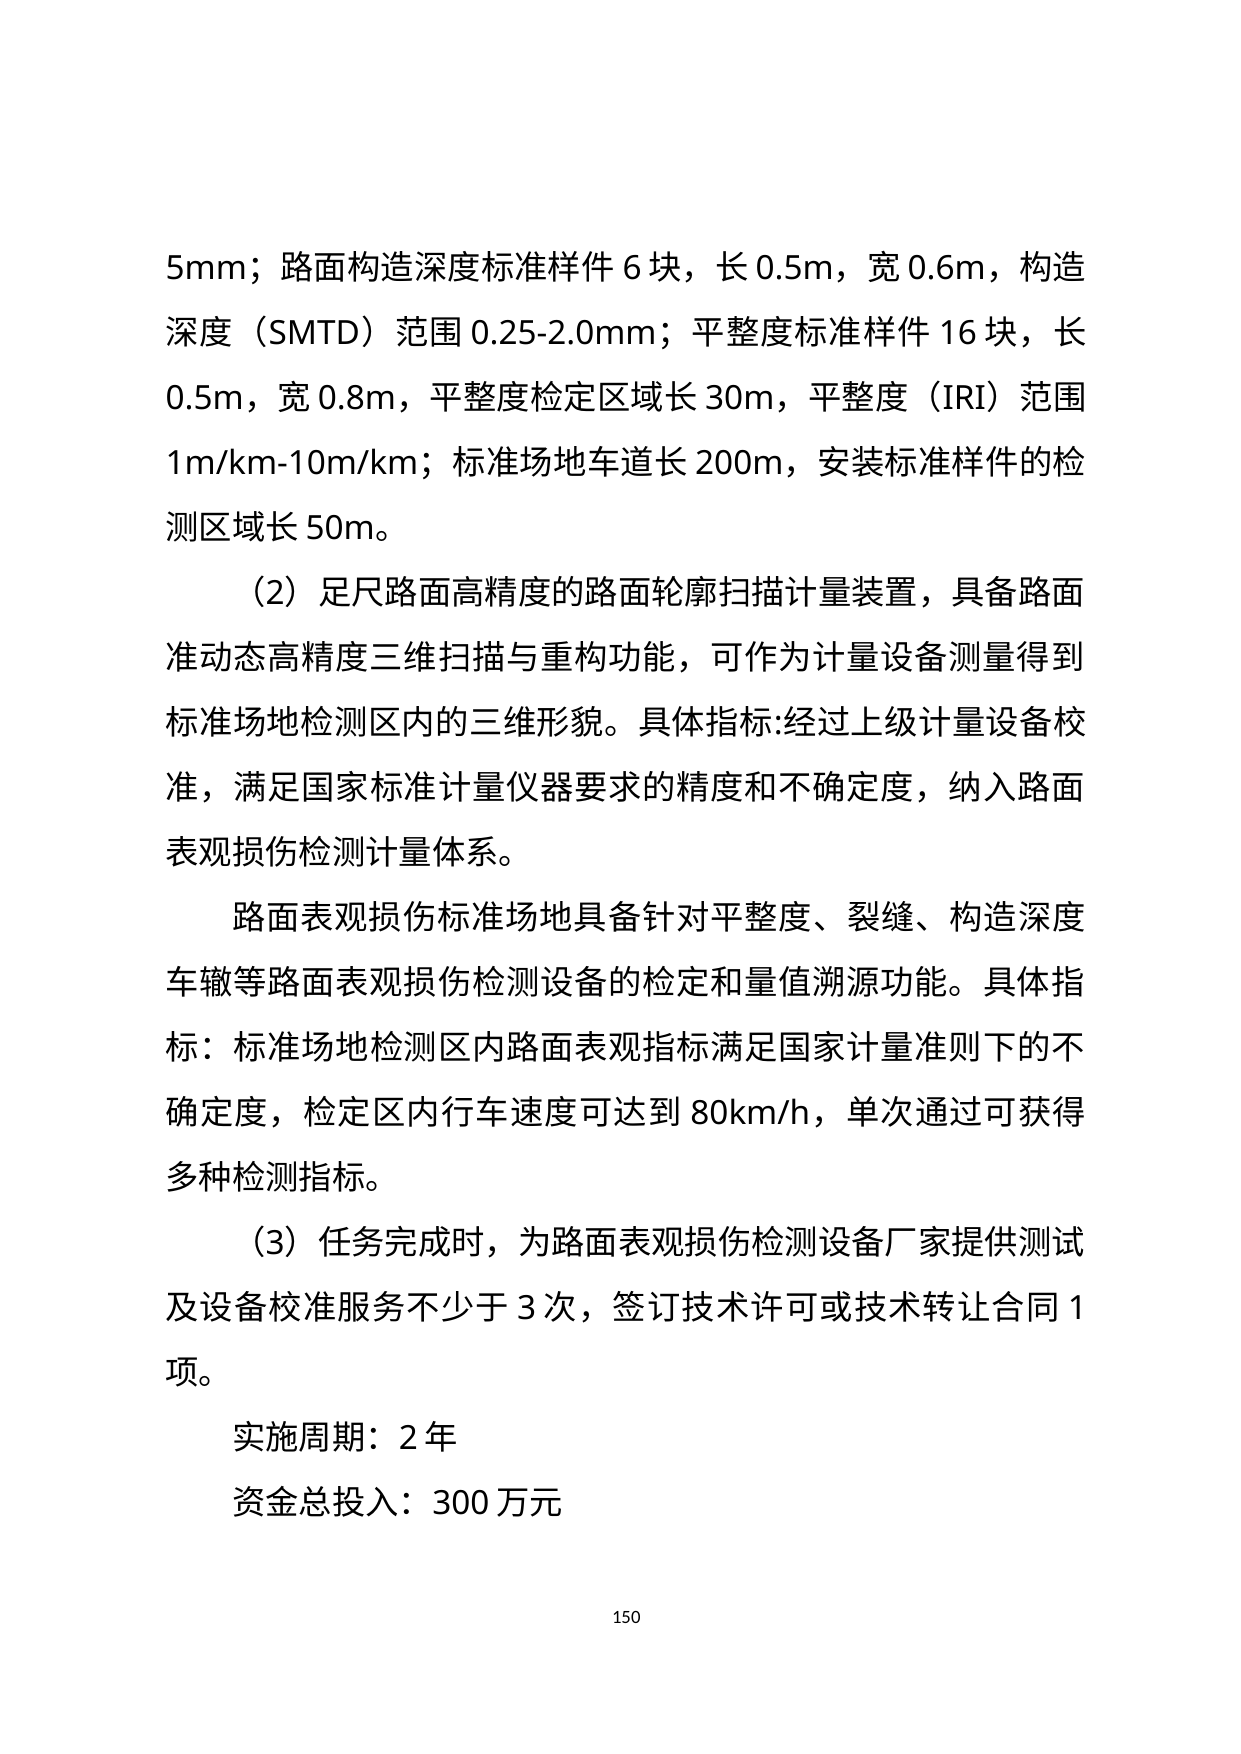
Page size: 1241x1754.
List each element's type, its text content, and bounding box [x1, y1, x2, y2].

text 资金总投入：300万元 [165, 1468, 1087, 1533]
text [165, 233, 1087, 558]
text （3）任务完成时，为路面表观损伤检测设备厂家提供测试及设备校准服务不少于3次，签订技术许可或技术转让合同1项。 [165, 1208, 1087, 1403]
text （2）足尺路面高精度的路面轮廓扫描计量装置，具备路面准动态高精度三维扫描与重构功能，可作为计量设备测量得到标准场地检测区内的三维形貌。具体指标:经过上级计量设备校准，满足国家标准计量仪器要求的精度和不确定度，纳入路面表观损伤检测计量体系。 [165, 558, 1087, 883]
text 路面表观损伤标准场地具备针对平整度、裂缝、构造深度、车辙等路面表观损伤检测设备的检定和量值溯源功能。具体指标：标准场地检测区内路面表观指标满足国家计量准则下的不确定度，检定区内行车速度可达到80km/h，单次通过可获得多种检测指标。 [165, 883, 1087, 1208]
text 实施周期：2年 [165, 1403, 1087, 1468]
